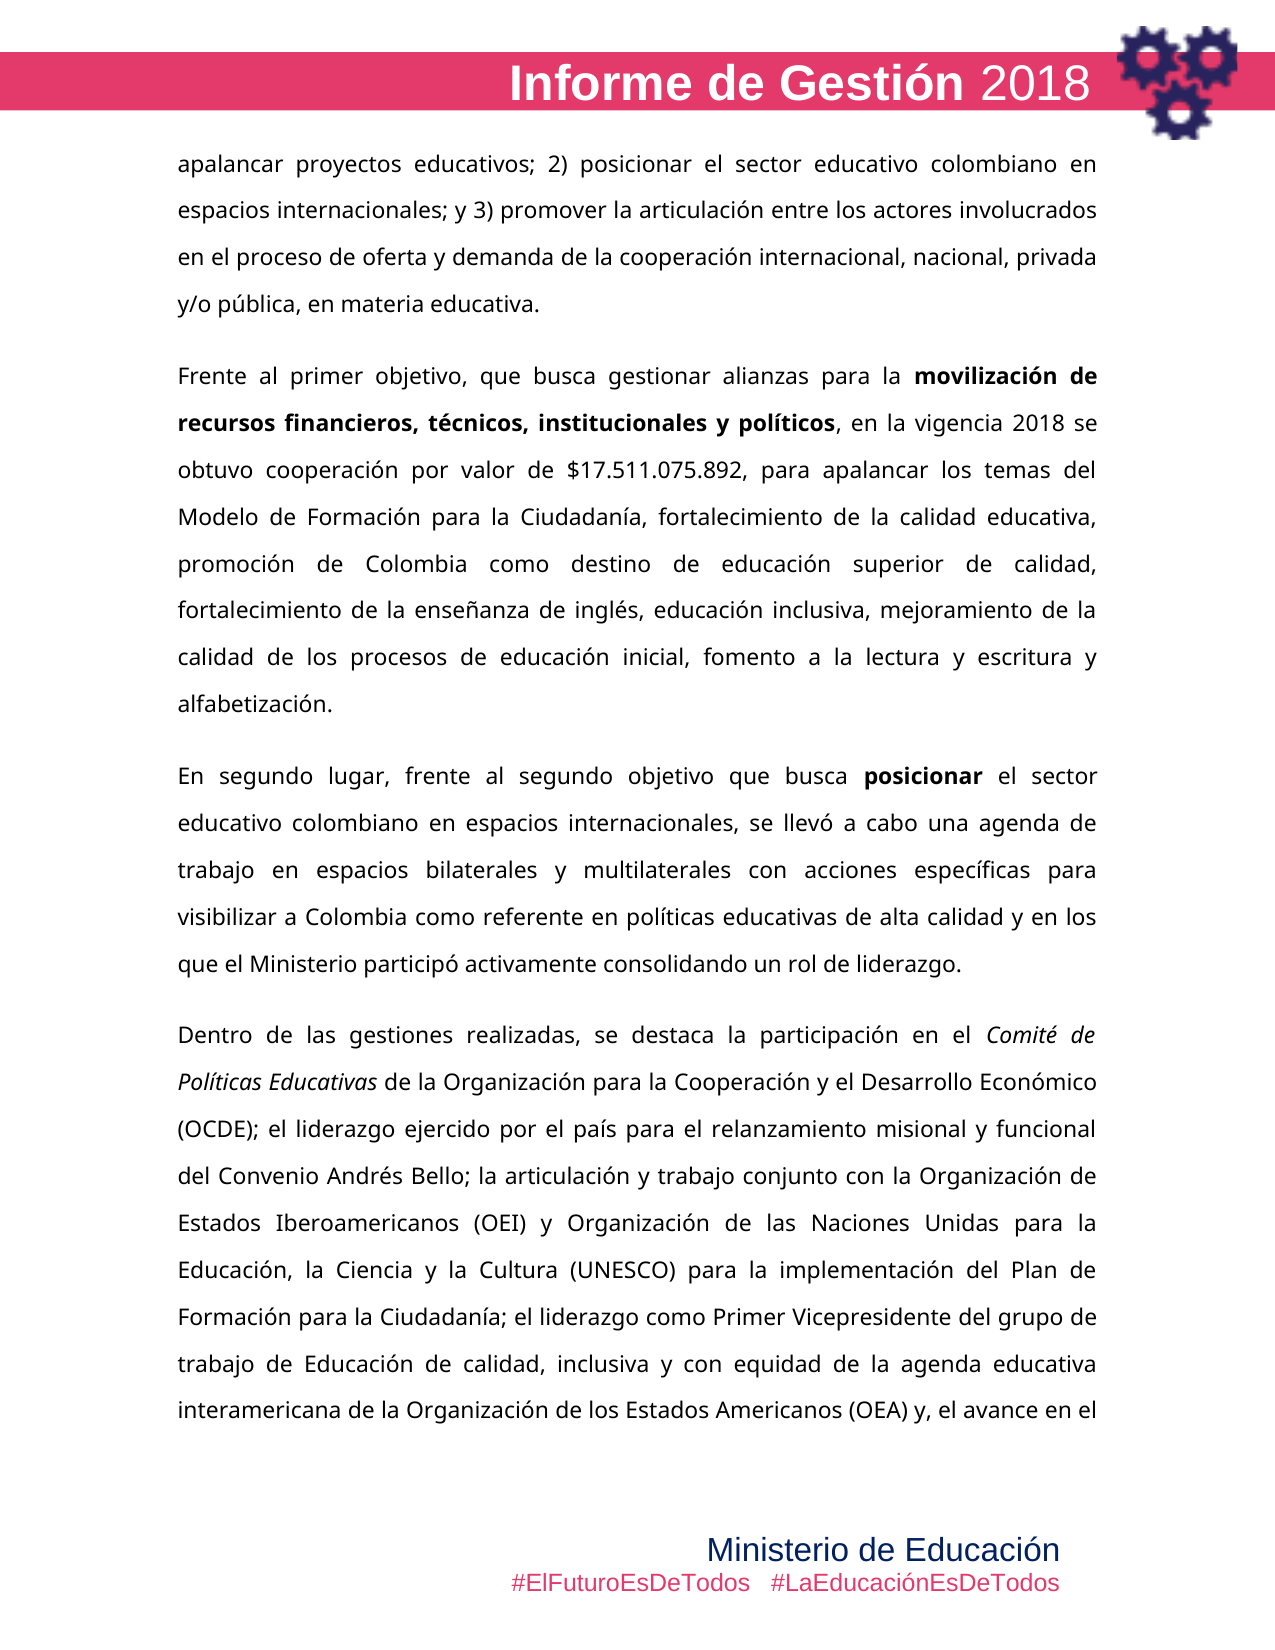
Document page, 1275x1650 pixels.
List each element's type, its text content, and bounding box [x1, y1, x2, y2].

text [177, 1019, 1098, 1426]
text Frente al primer objetivo, que busca gestionar alianzas para la movilización de recursos financieros, técnicos, institucionales y políticos, en la vigencia 2018 se obtuvo cooperación por valor de $17.511.075.892, para apalancar los temas del Modelo de Formación para la Ciudadanía, fortalecimiento de la calidad educativa, promoción de Colombia como destino de educación superior de calidad, fortalecimiento de la enseñanza de inglés, educación inclusiva, mejoramiento de la calidad de los procesos de educación inicial, fomento a la lectura y escritura y alfabetización. [177, 360, 1098, 719]
text En segundo lugar, frente al segundo objetivo que busca posicionar el sector educativo colombiano en espacios internacionales, se llevó a cabo una agenda de trabajo en espacios bilaterales y multilaterales con acciones específicas para visibilizar a Colombia como referente en políticas educativas de alta calidad y en los que el Ministerio participó activamente consolidando un rol de liderazgo. [177, 760, 1098, 979]
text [177, 148, 1098, 319]
